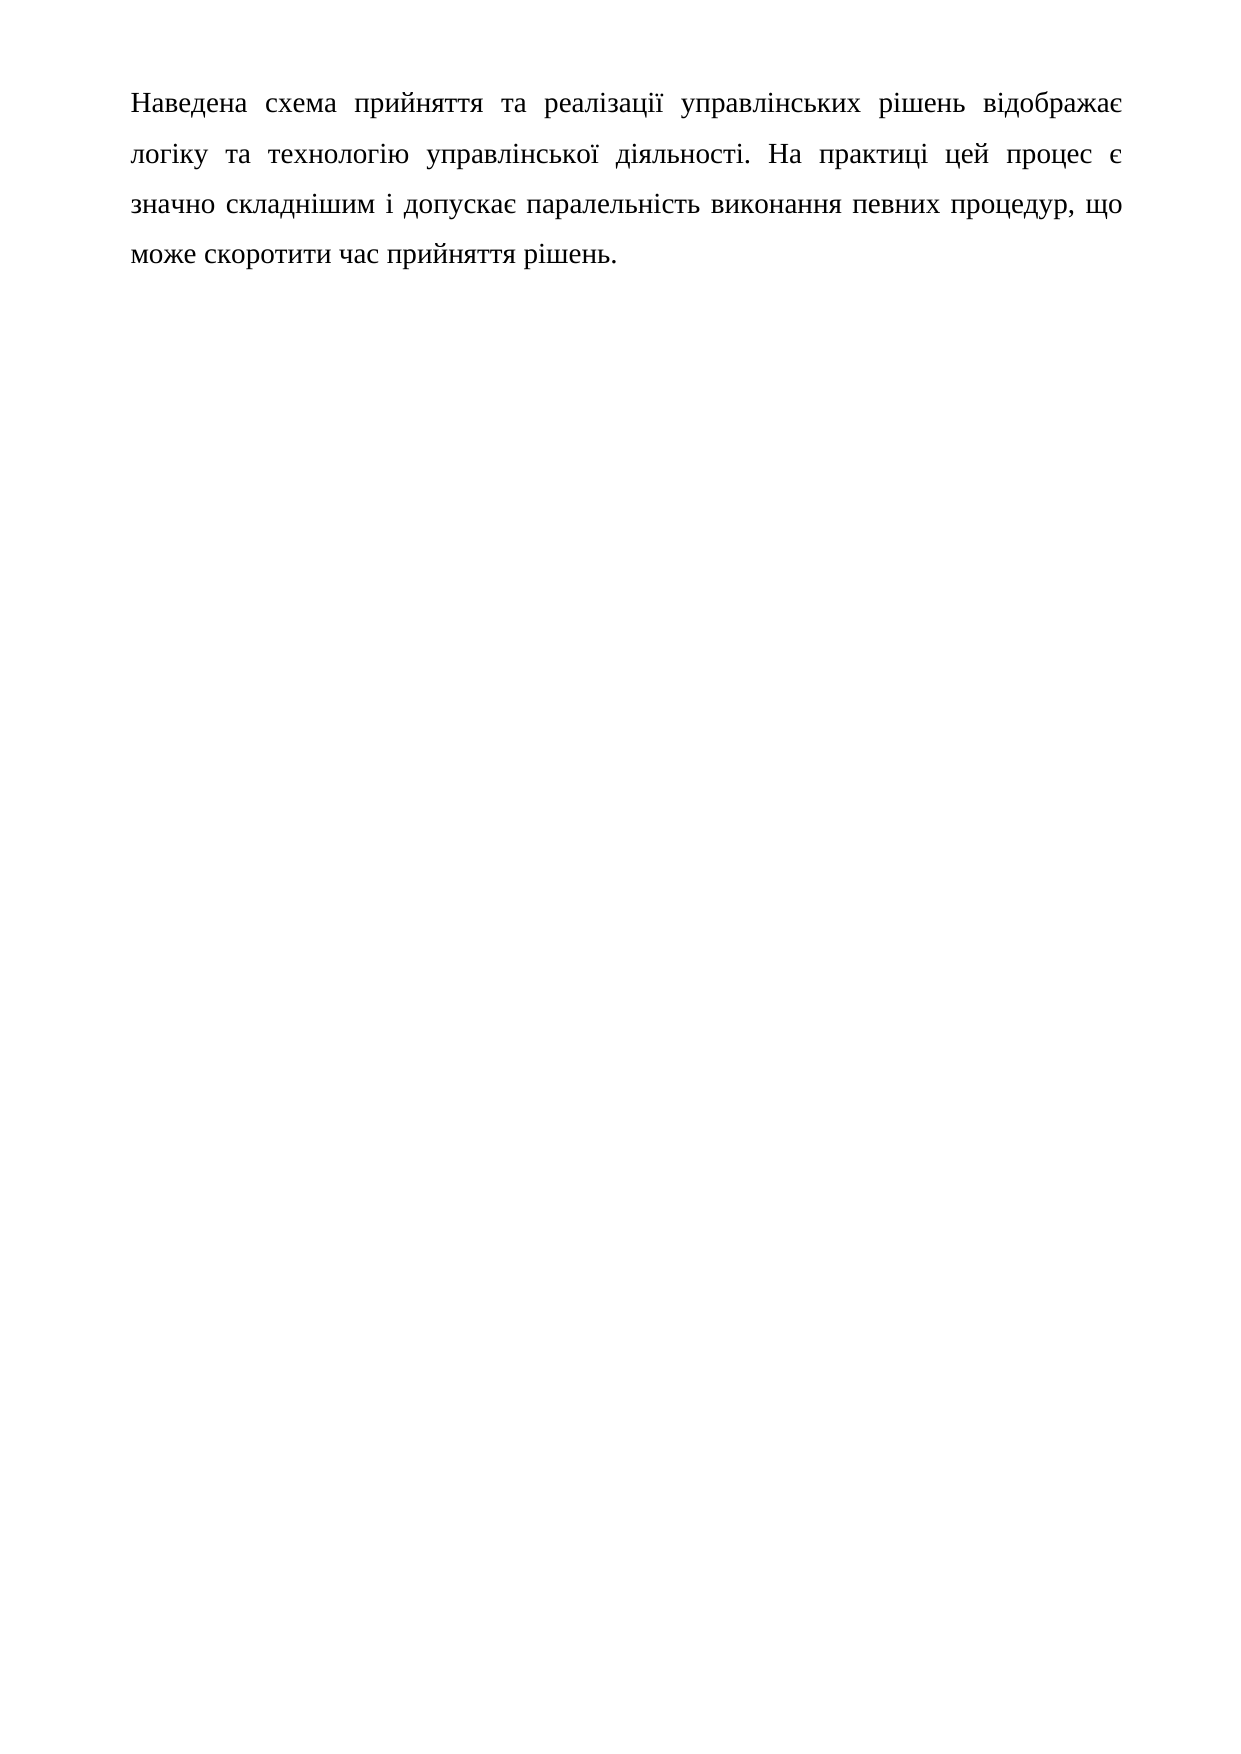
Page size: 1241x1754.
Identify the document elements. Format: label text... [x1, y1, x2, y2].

text Наведена схема прийняття та реалізації управлінських рішень відображає логіку та технологію управлінської діяльності. На практиці цей процес є значно складнішим і допускає паралельність виконання певних процедур, що може скоротити час прийняття рішень. [130, 85, 1123, 270]
